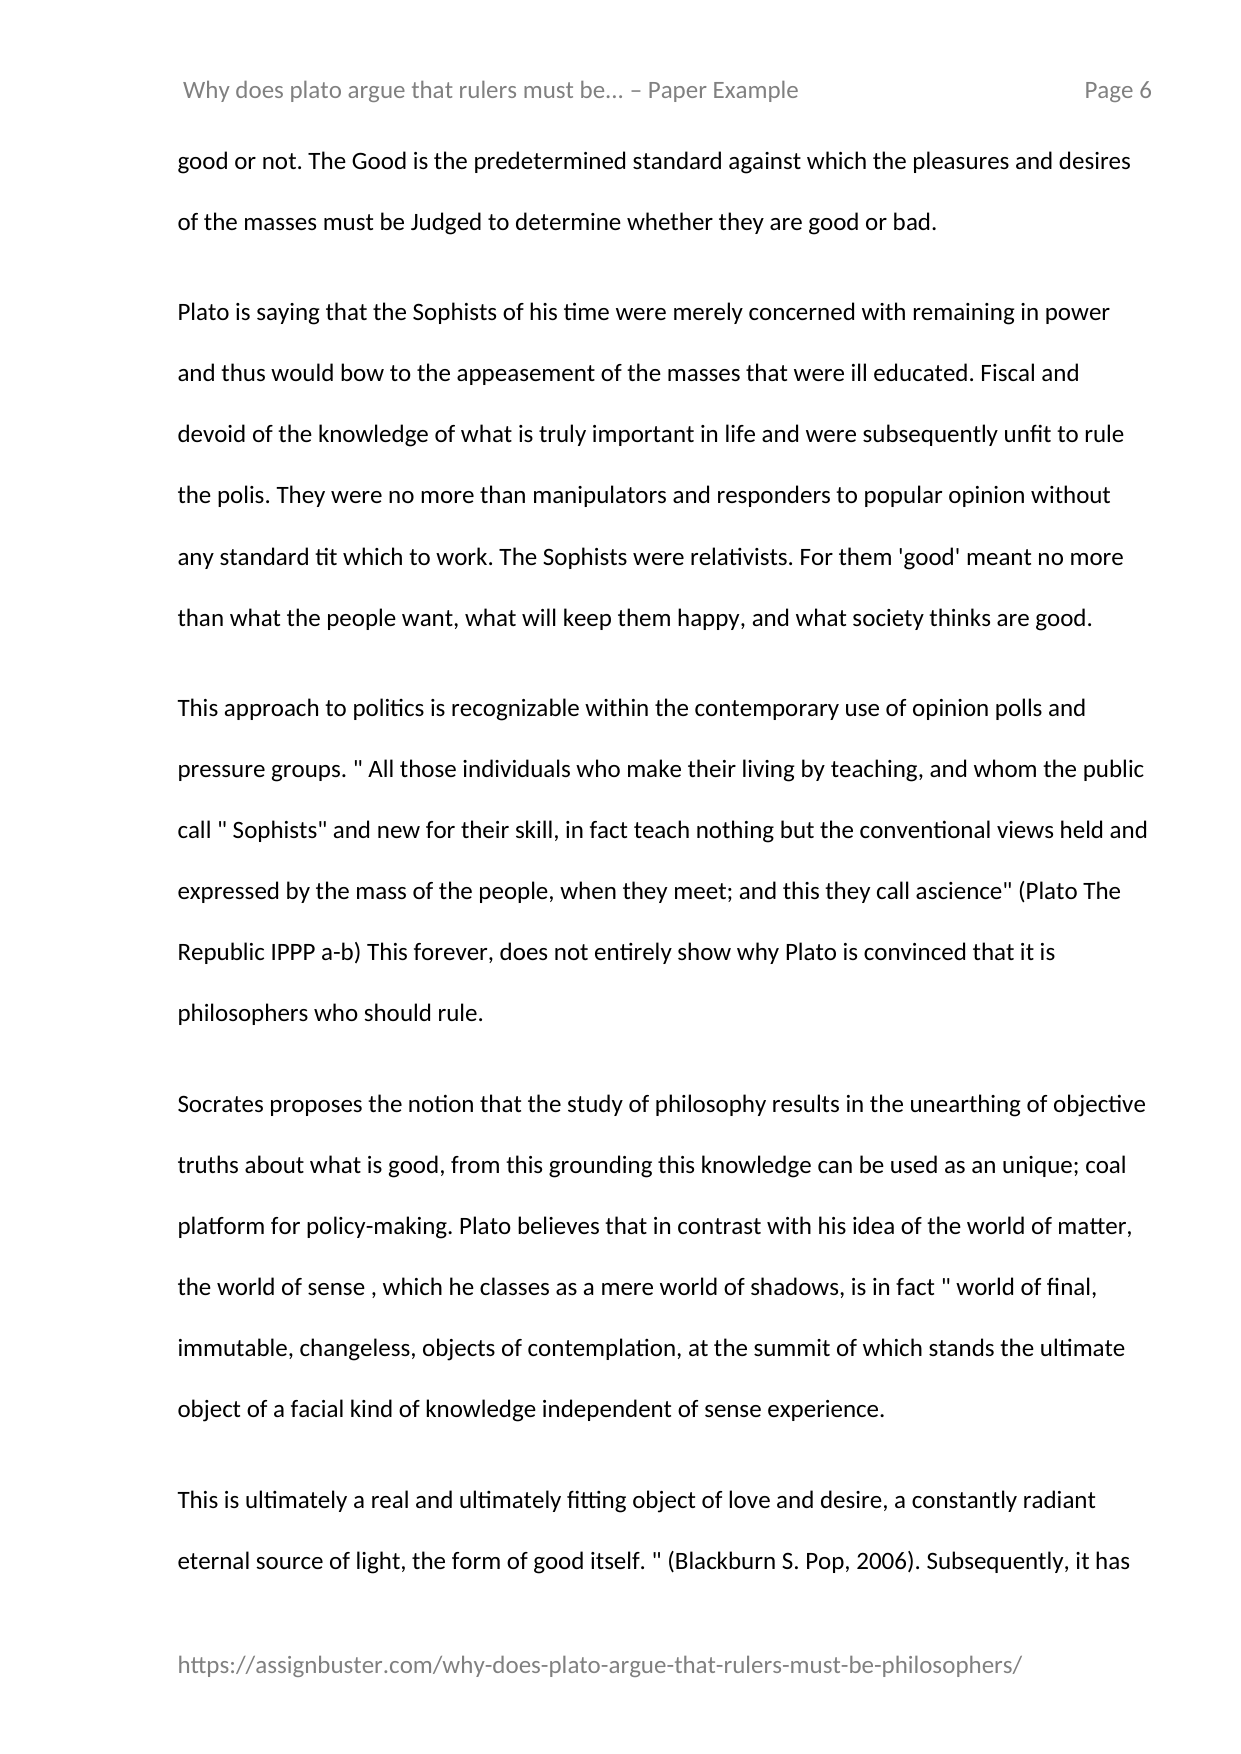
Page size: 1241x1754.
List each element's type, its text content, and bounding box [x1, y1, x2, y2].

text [177, 145, 1152, 237]
text Socrates proposes the notion that the study of philosophy results in the unearthing of objective truths about what is good, from this grounding this knowledge can be used as an unique; coal platform for policy-making. Plato believes that in contrast with his idea of the world of matter, the world of sense , which he classes as a mere world of shadows, is in fact " world of final, immutable, changeless, objects of contemplation, at the summit of which stands the ultimate object of a facial kind of knowledge independent of sense experience. [177, 1088, 1152, 1424]
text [177, 1484, 1152, 1575]
text Plato is saying that the Sophists of his time were merely concerned with remaining in power and thus would bow to the appeasement of the masses that were ill educated. Fiscal and devoid of the knowledge of what is truly important in life and were subsequently unfit to rule the polis. They were no more than manipulators and responders to popular opinion without any standard tit which to work. The Sophists were relativists. For them 'good' meant no more than what the people want, what will keep them happy, and what society thinks are good. [177, 297, 1152, 632]
text This approach to politics is recognizable within the contemporary use of opinion polls and pressure groups. " All those individuals who make their living by teaching, and whom the public call " Sophists" and new for their skill, in fact teach nothing but the conventional views held and expressed by the mass of the people, when they meet; and this they call ascience" (Plato The Republic IPPP a-b) This forever, does not entirely show why Plato is convinced that it is philosophers who should rule. [177, 692, 1152, 1028]
